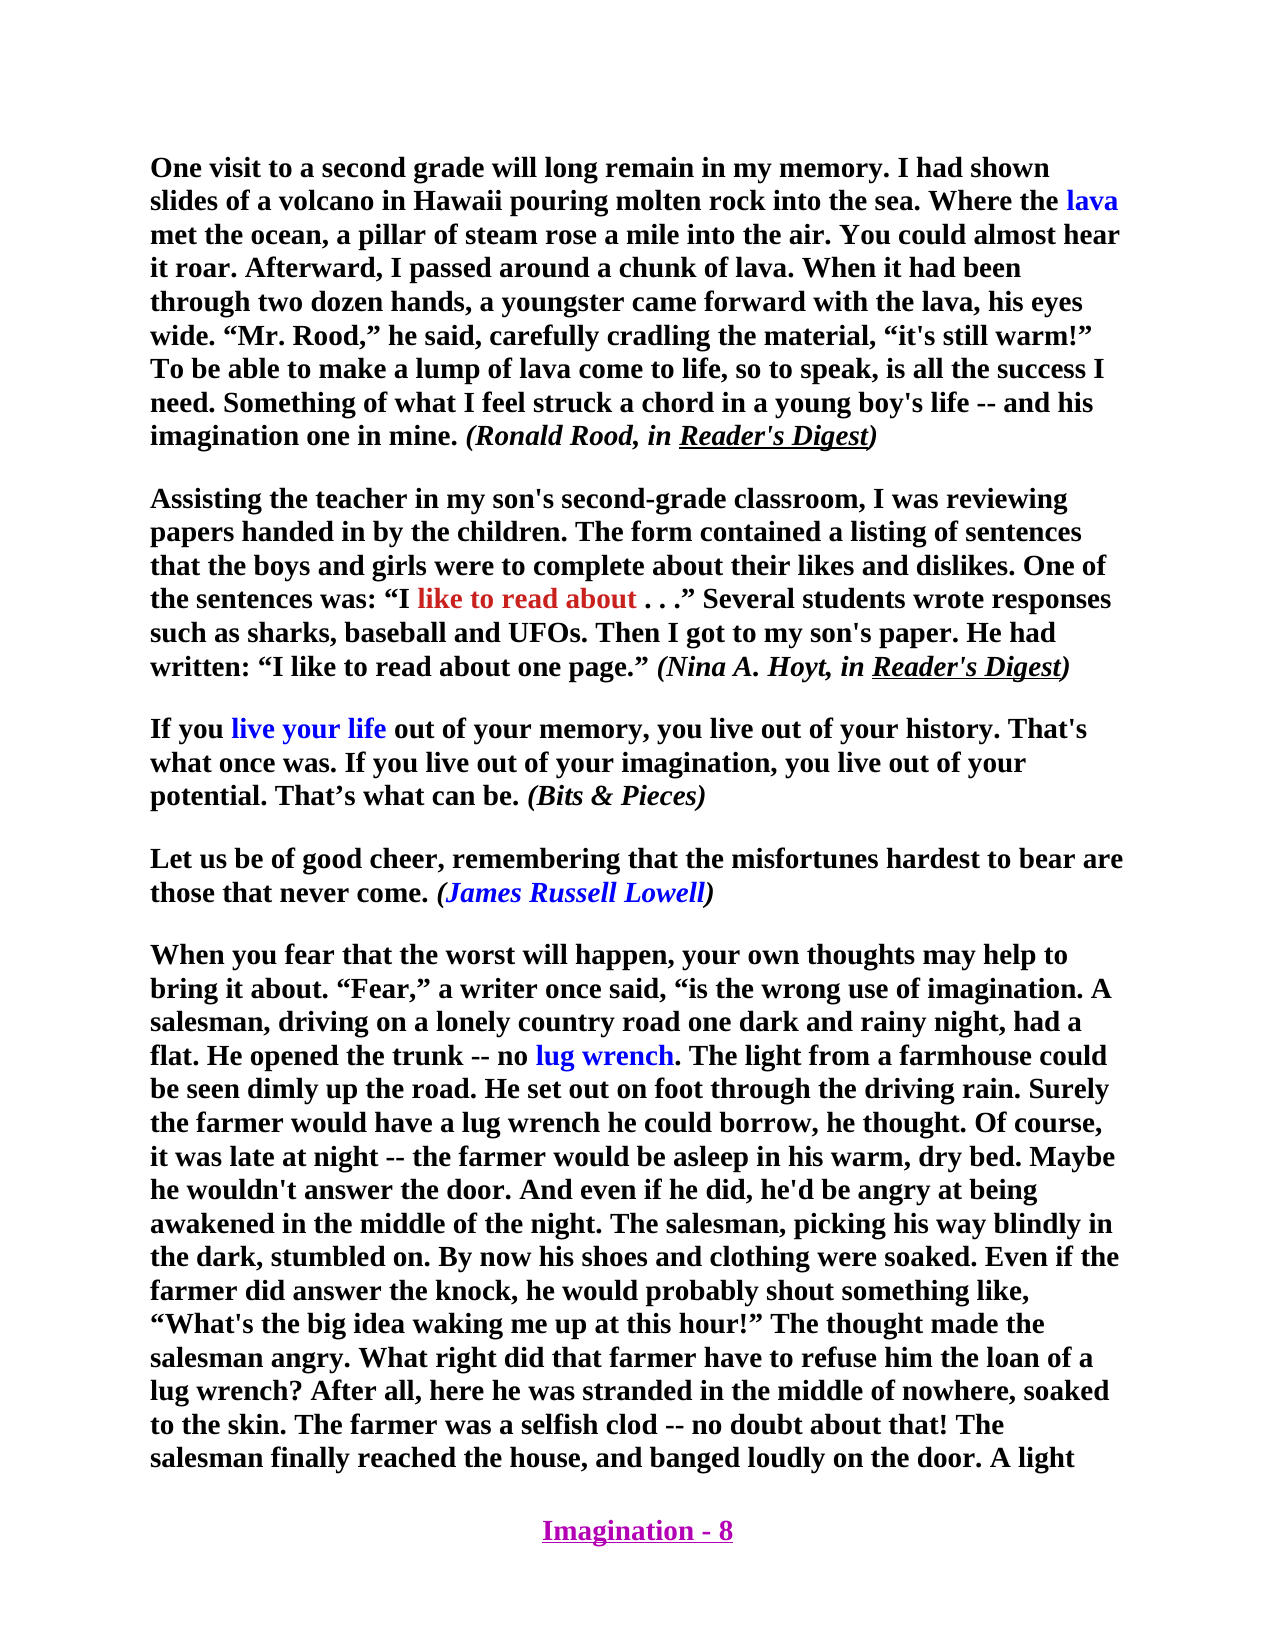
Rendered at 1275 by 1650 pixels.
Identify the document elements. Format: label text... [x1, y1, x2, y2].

text Assisting the teacher in my son's second-grade classroom, I was reviewing papers handed in by the children. The form contained a listing of sentences that the boys and girls were to complete about their likes and dislikes. One of the sentences was: “I like to read about . . .” Several students wrote responses such as sharks, baseball and UFOs. Then I got to my son's paper. He had written: “I like to read about one page.” (Nina A. Hoyt, in Reader's Digest) [150, 481, 1125, 682]
text One visit to a second grade will long remain in my memory. I had shown slides of a volcano in Hawaii pouring molten rock into the sea. Where the lava met the ocean, a pillar of steam rose a mile into the air. You could almost hear it roar. Afterward, I passed around a chunk of lava. When it had been through two dozen hands, a youngster came forward with the lava, his eyes wide. “Mr. Rood,” he said, carefully cradling the material, “it's still warm!” To be able to make a lump of lava come to life, so to speak, is all the success I need. Something of what I feel struck a chord in a young boy's life -- and his imagination one in mine. (Ronald Rood, in Reader's Digest) [150, 150, 1125, 452]
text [150, 937, 1125, 1474]
text If you live your life out of your memory, you live out of your history. That's what once was. If you live out of your imagination, you live out of your potential. That’s what can be. (Bits & Pieces) [150, 711, 1125, 812]
text Let us be of good cheer, remembering that the misfortunes hardest to bear are those that never come. (James Russell Lowell) [150, 841, 1125, 908]
